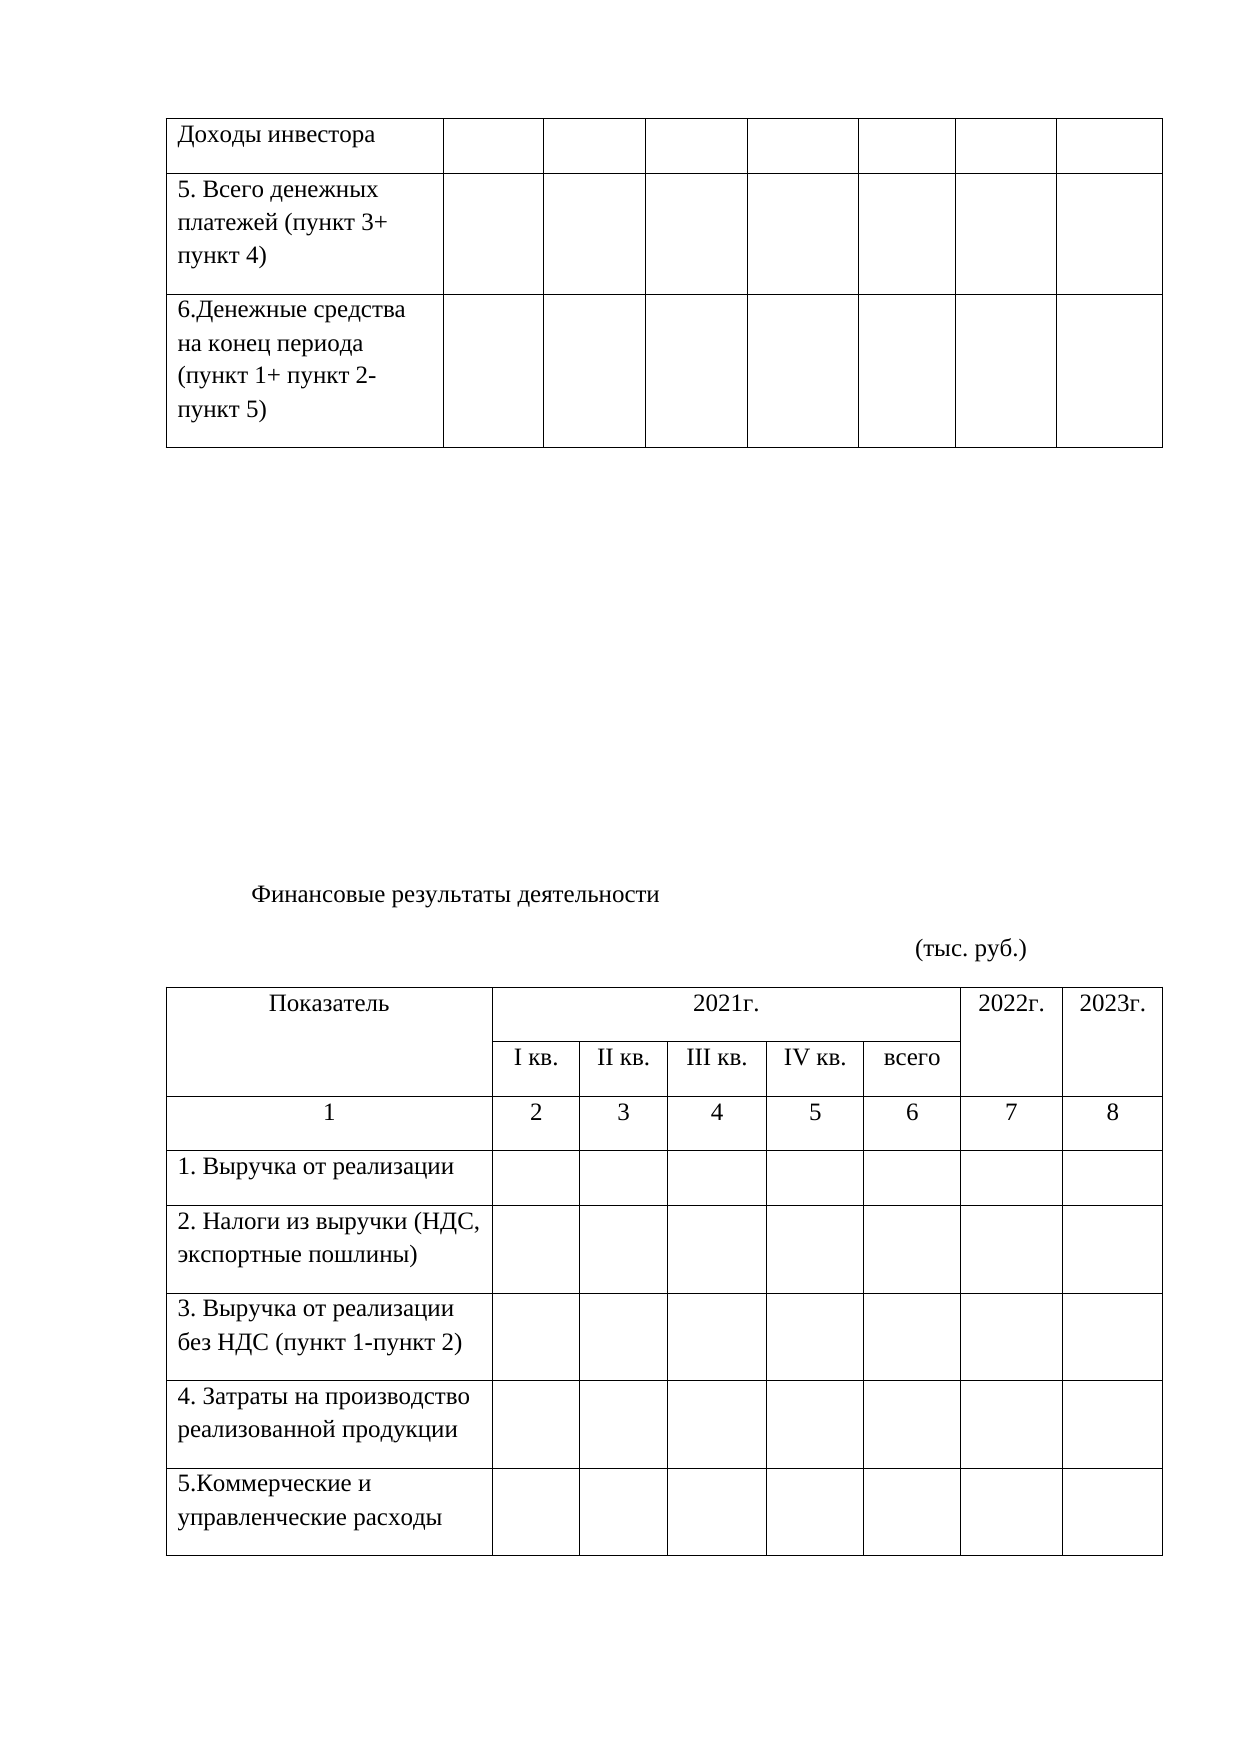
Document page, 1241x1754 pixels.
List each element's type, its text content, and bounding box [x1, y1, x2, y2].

table_cell [493, 1294, 579, 1380]
table_cell [961, 1381, 1062, 1467]
table_cell [767, 1294, 863, 1380]
table_header 2022г. [961, 988, 1062, 1096]
table_cell [544, 295, 645, 447]
table_cell [1057, 295, 1162, 447]
table_cell [646, 119, 747, 173]
table_cell [668, 1469, 766, 1555]
table_cell [767, 1151, 863, 1205]
table_cell [580, 1151, 667, 1205]
table_header Показатель [167, 988, 492, 1096]
table_cell [493, 1469, 579, 1555]
table_cell [1063, 1469, 1162, 1555]
text Финансовые результаты деятельности [177, 879, 1152, 908]
table_cell [748, 174, 858, 293]
table_cell 7 [961, 1097, 1062, 1150]
table_cell [1063, 1206, 1162, 1292]
table_cell [646, 295, 747, 447]
table_cell [956, 295, 1056, 447]
table_cell Доходы инвестора [167, 119, 443, 173]
table_cell [961, 1151, 1062, 1205]
table_cell I кв. [493, 1042, 579, 1096]
table_cell [444, 295, 543, 447]
table_cell 3 [580, 1097, 667, 1150]
table_cell 1 [167, 1097, 492, 1150]
table_cell [668, 1151, 766, 1205]
table_cell IV кв. [767, 1042, 863, 1096]
table_cell 5.Коммерческие и управленческие расходы [167, 1469, 492, 1555]
table_cell [767, 1381, 863, 1467]
table_cell 6.Денежные средства на конец периода (пункт 1+ пункт 2- пункт 5) [167, 295, 443, 447]
table_cell [864, 1206, 960, 1292]
table_cell [580, 1469, 667, 1555]
table_cell [444, 119, 543, 173]
table_cell [956, 174, 1056, 293]
table_cell [859, 295, 955, 447]
table_cell [1057, 119, 1162, 173]
table_cell [864, 1469, 960, 1555]
table_cell [864, 1381, 960, 1467]
table_cell [668, 1294, 766, 1380]
table_header 2023г. [1063, 988, 1162, 1096]
table_cell [956, 119, 1056, 173]
table_cell [544, 174, 645, 293]
table_cell III кв. [668, 1042, 766, 1096]
table_cell 5 [767, 1097, 863, 1150]
table_cell 4. Затраты на производство реализованной продукции [167, 1381, 492, 1467]
table_cell 4 [668, 1097, 766, 1150]
table_cell [767, 1469, 863, 1555]
table_cell 2 [493, 1097, 579, 1150]
table_cell [859, 174, 955, 293]
table_cell [859, 119, 955, 173]
table_cell [1063, 1381, 1162, 1467]
table_cell всего [864, 1042, 960, 1096]
table_cell [864, 1151, 960, 1205]
table_cell 1. Выручка от реализации [167, 1151, 492, 1205]
table_cell 6 [864, 1097, 960, 1150]
table_cell II кв. [580, 1042, 667, 1096]
table_cell [961, 1469, 1062, 1555]
table_cell [961, 1294, 1062, 1380]
table_cell [580, 1294, 667, 1380]
table_cell [580, 1381, 667, 1467]
table_header 2021г. [493, 988, 960, 1041]
table_cell [580, 1206, 667, 1292]
table_cell [1063, 1151, 1162, 1205]
table_cell [493, 1151, 579, 1205]
table_cell [1057, 174, 1162, 293]
table_cell 5. Всего денежных платежей (пункт 3+ пункт 4) [167, 174, 443, 293]
table_cell [668, 1206, 766, 1292]
table_cell [748, 295, 858, 447]
table_cell [767, 1206, 863, 1292]
table_cell 8 [1063, 1097, 1162, 1150]
table_cell [1063, 1294, 1162, 1380]
table_cell [864, 1294, 960, 1380]
table_cell [493, 1206, 579, 1292]
text (тыс. руб.) [841, 933, 1152, 962]
table_cell [961, 1206, 1062, 1292]
table_cell [646, 174, 747, 293]
table_cell 3. Выручка от реализации без НДС (пункт 1-пункт 2) [167, 1294, 492, 1380]
table_cell [444, 174, 543, 293]
table_cell [668, 1381, 766, 1467]
table_cell 2. Налоги из выручки (НДС, экспортные пошлины) [167, 1206, 492, 1292]
table_cell [493, 1381, 579, 1467]
table_cell [544, 119, 645, 173]
table_cell [748, 119, 858, 173]
